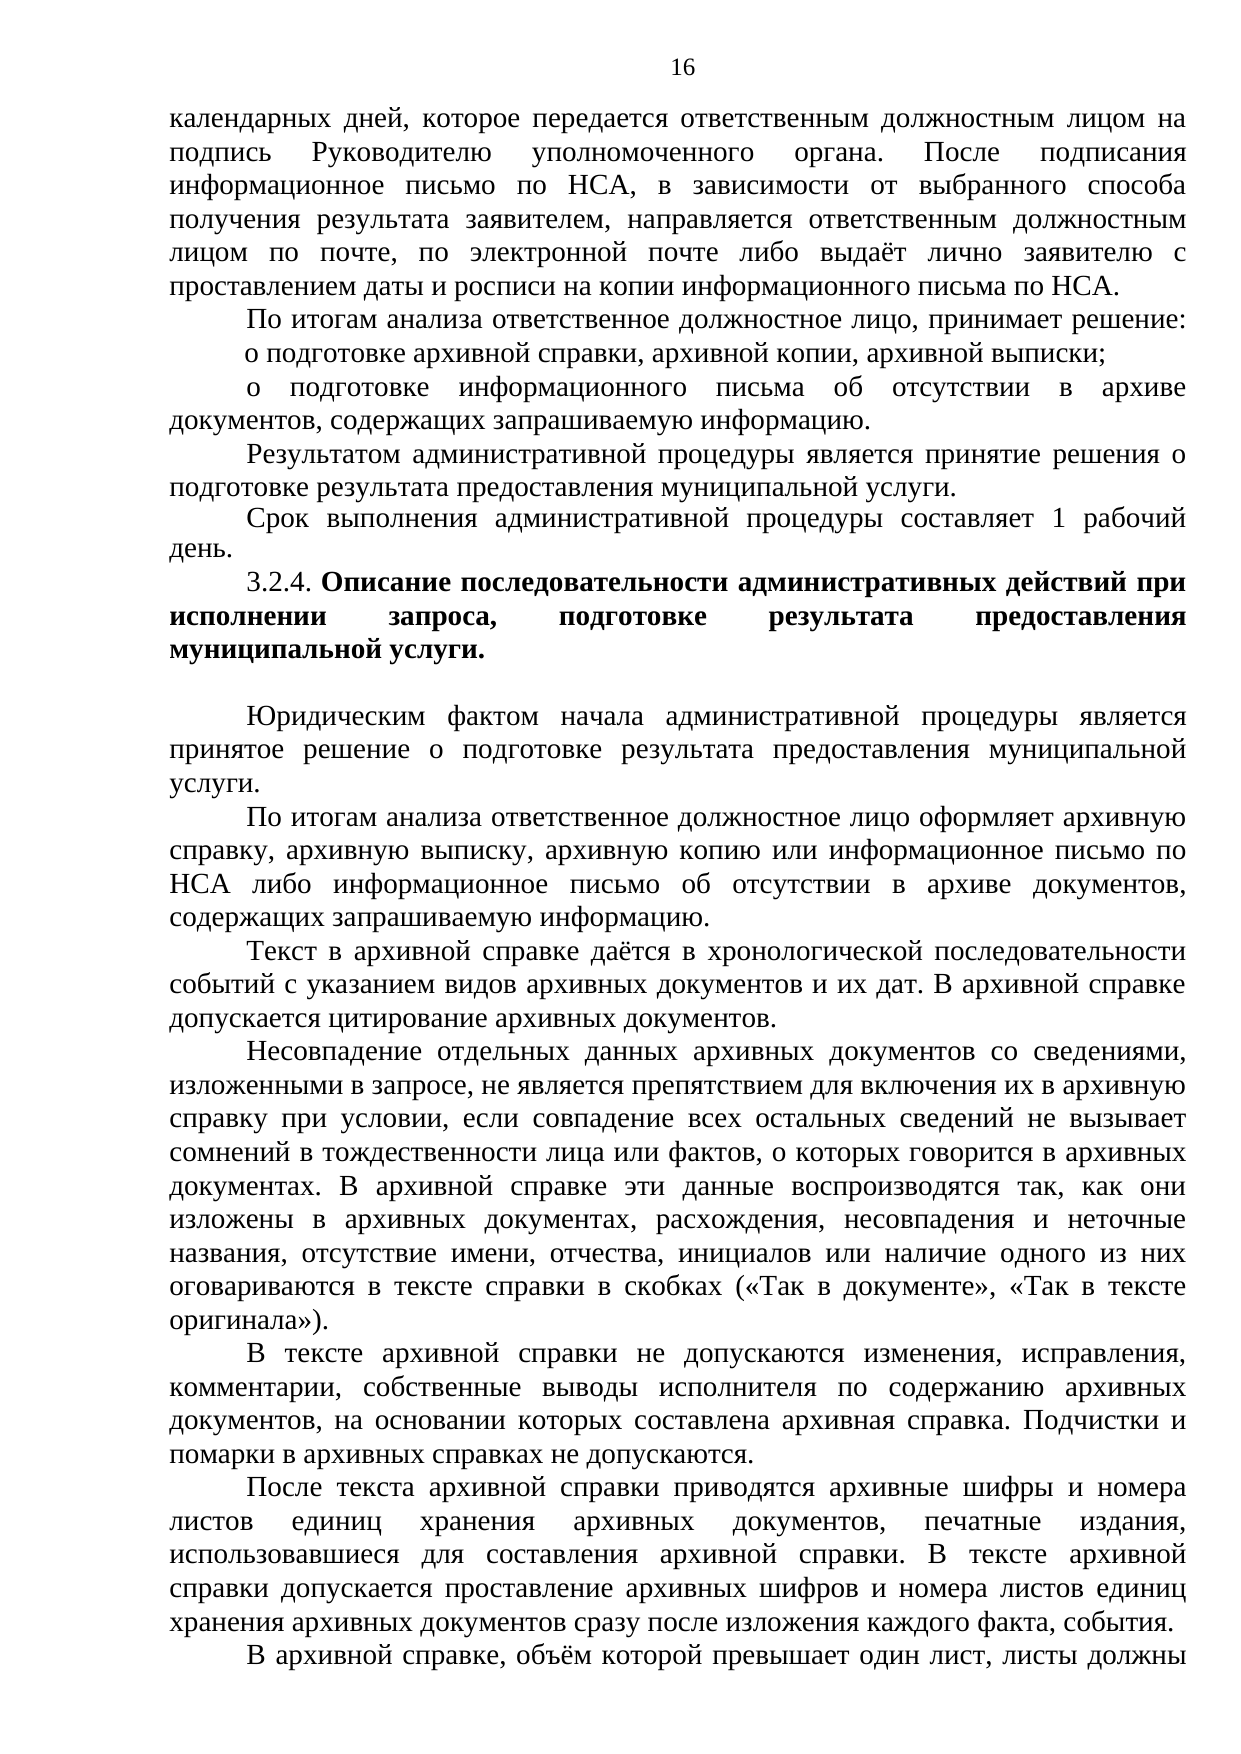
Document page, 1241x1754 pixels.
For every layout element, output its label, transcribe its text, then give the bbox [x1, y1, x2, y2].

list Описание последовательности административных действий при исполнении запроса, подготовке результата предоставления муниципальной услуги. [169, 564, 1187, 665]
text По итогам анализа ответственное должностное лицо, принимает решение: о подготовке архивной справки, архивной копии, архивной выписки; [244, 302, 1187, 369]
text По итогам анализа ответственное должностное лицо оформляет архивную справку, архивную выписку, архивную копию или информационное письмо по НСА либо информационное письмо об отсутствии в архиве документов, содержащих запрашиваемую информацию. [169, 799, 1187, 933]
text Срок выполнения административной процедуры составляет 1 рабочий день. [169, 503, 1187, 564]
text После текста архивной справки приводятся архивные шифры и номера листов единиц хранения архивных документов, печатные издания, использовавшиеся для составления архивной справки. В тексте архивной справки допускается проставление архивных шифров и номера листов единиц хранения архивных документов сразу после изложения каждого факта, события. [169, 1469, 1187, 1637]
text Результатом административной процедуры является принятие решения о подготовке результата предоставления муниципальной услуги. [169, 436, 1187, 503]
text Юридическим фактом начала административной процедуры является принятое решение о подготовке результата предоставления муниципальной услуги. [169, 698, 1187, 799]
text Текст в архивной справке даётся в хронологической последовательности событий с указанием видов архивных документов и их дат. В архивной справке допускается цитирование архивных документов. [169, 933, 1187, 1033]
text о подготовке информационного письма об отсутствии в архиве документов, содержащих запрашиваемую информацию. [169, 369, 1187, 436]
text Несовпадение отдельных данных архивных документов со сведениями, изложенными в запросе, не является препятствием для включения их в архивную справку при условии, если совпадение всех остальных сведений не вызывает сомнений в тождественности лица или фактов, о которых говорится в архивных документах. В архивной справке эти данные воспроизводятся так, как они изложены в архивных документах, расхождения, несовпадения и неточные названия, отсутствие имени, отчества, инициалов или наличие одного из них оговариваются в тексте справки в скобках («Так в документе», «Так в тексте оригинала»). [169, 1033, 1187, 1335]
text В тексте архивной справки не допускаются изменения, исправления, комментарии, собственные выводы исполнителя по содержанию архивных документов, на основании которых составлена архивная справка. Подчистки и помарки в архивных справках не допускаются. [169, 1335, 1187, 1469]
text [169, 100, 1187, 302]
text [169, 1637, 1187, 1671]
